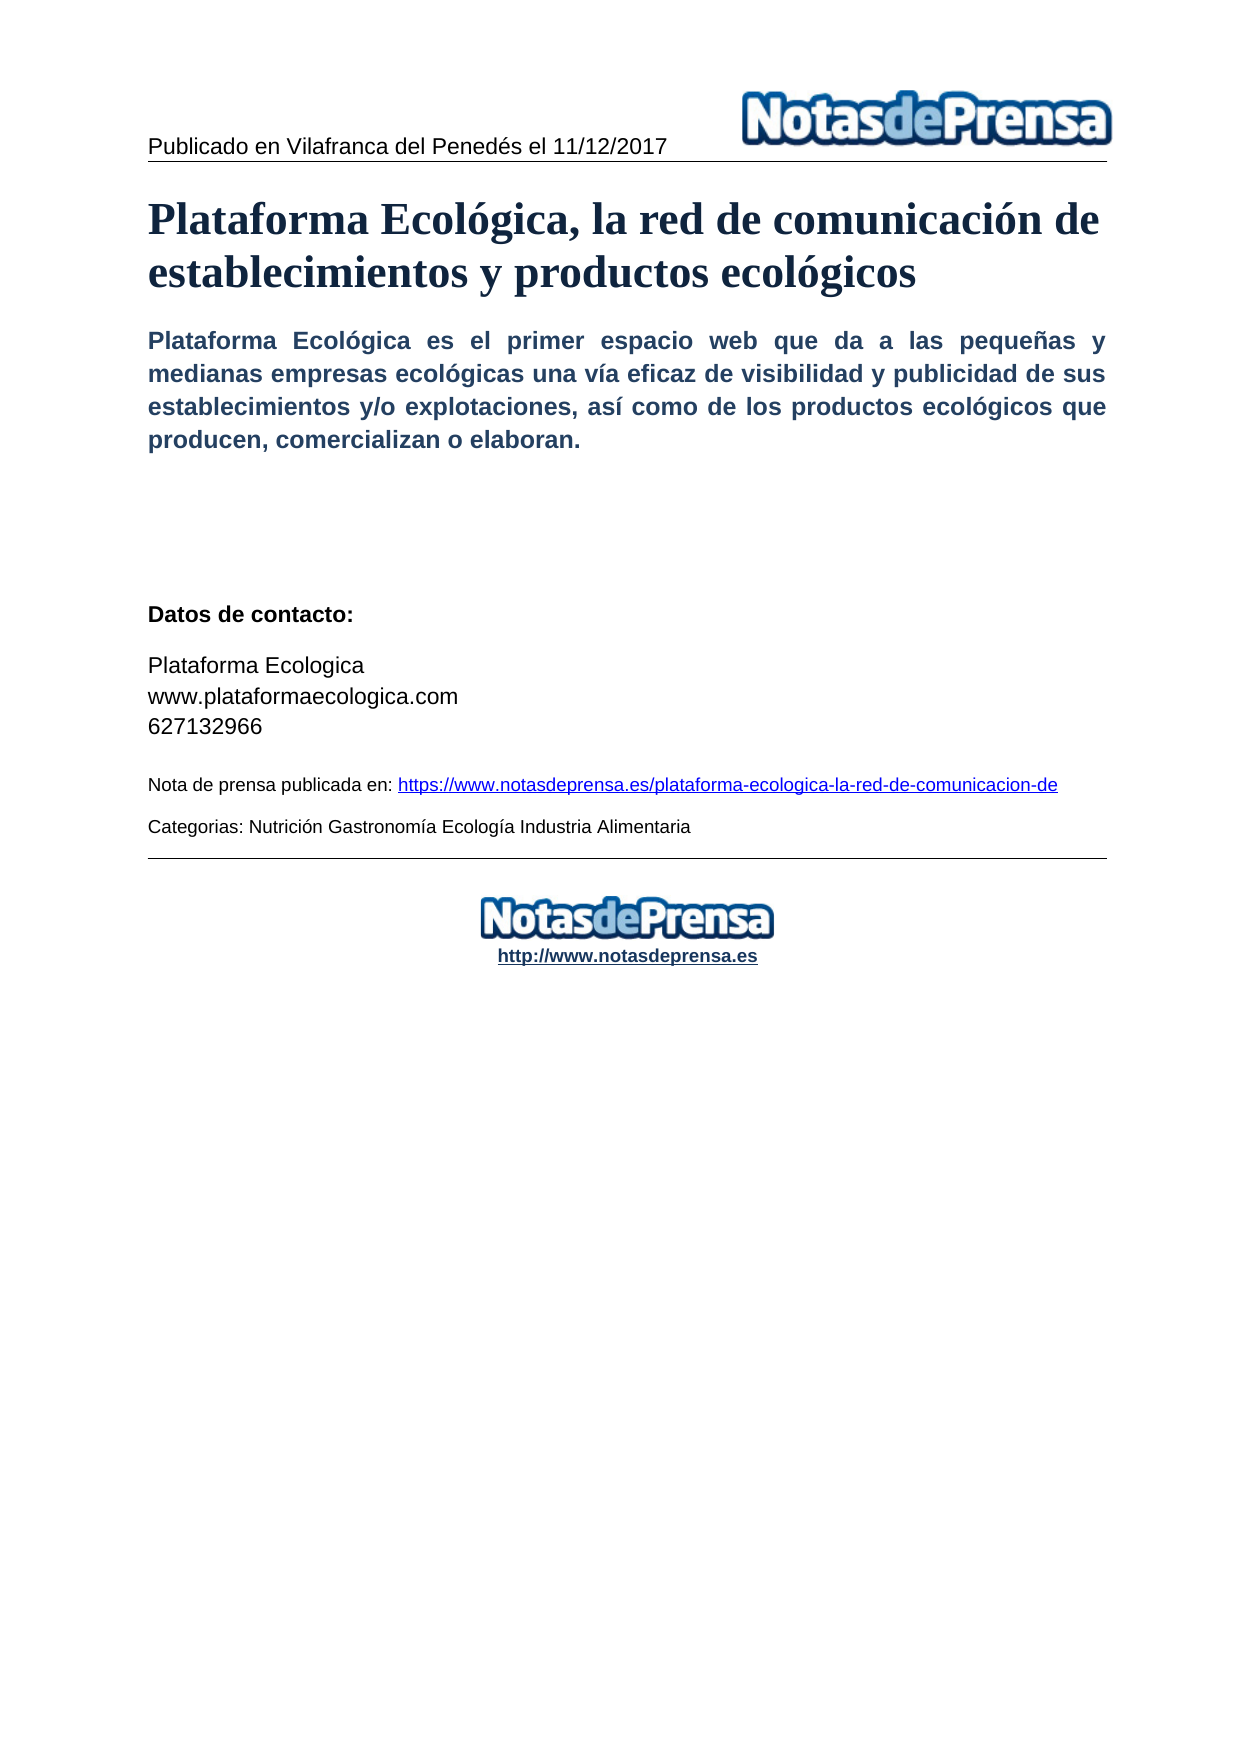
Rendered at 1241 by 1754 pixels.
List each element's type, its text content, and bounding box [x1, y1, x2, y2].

subtitle Plataforma Ecológica es el primer espacio web que da a las pequeñas y medianas empresas ecológicas una vía eficaz de visibilidad y publicidad de sus establecimientos y/o explotaciones, así como de los productos ecológicos que producen, comercializan o elaboran. [148, 326, 1107, 454]
picture [480, 895, 775, 941]
picture [742, 90, 1113, 148]
text Categorias: Nutrición Gastronomía Ecología Industria Alimentaria [148, 816, 1107, 837]
subtitle Plataforma Ecológica, la red de comunicación de establecimientos y productos ecológicos [148, 192, 1107, 297]
text 627132966 [148, 713, 1063, 739]
text Publicado en Vilafranca del Penedés el 11/12/2017 [148, 133, 1107, 161]
text Nota de prensa publicada en: https://www.notasdeprensa.es/plataforma-ecologica-la-red-de-comunicacion-de [148, 773, 1107, 795]
text www.plataformaecologica.com [148, 683, 1063, 709]
text http://www.notasdeprensa.es [148, 945, 1107, 967]
text Datos de contacto: [148, 601, 1107, 628]
text Plataforma Ecologica [148, 652, 1063, 679]
